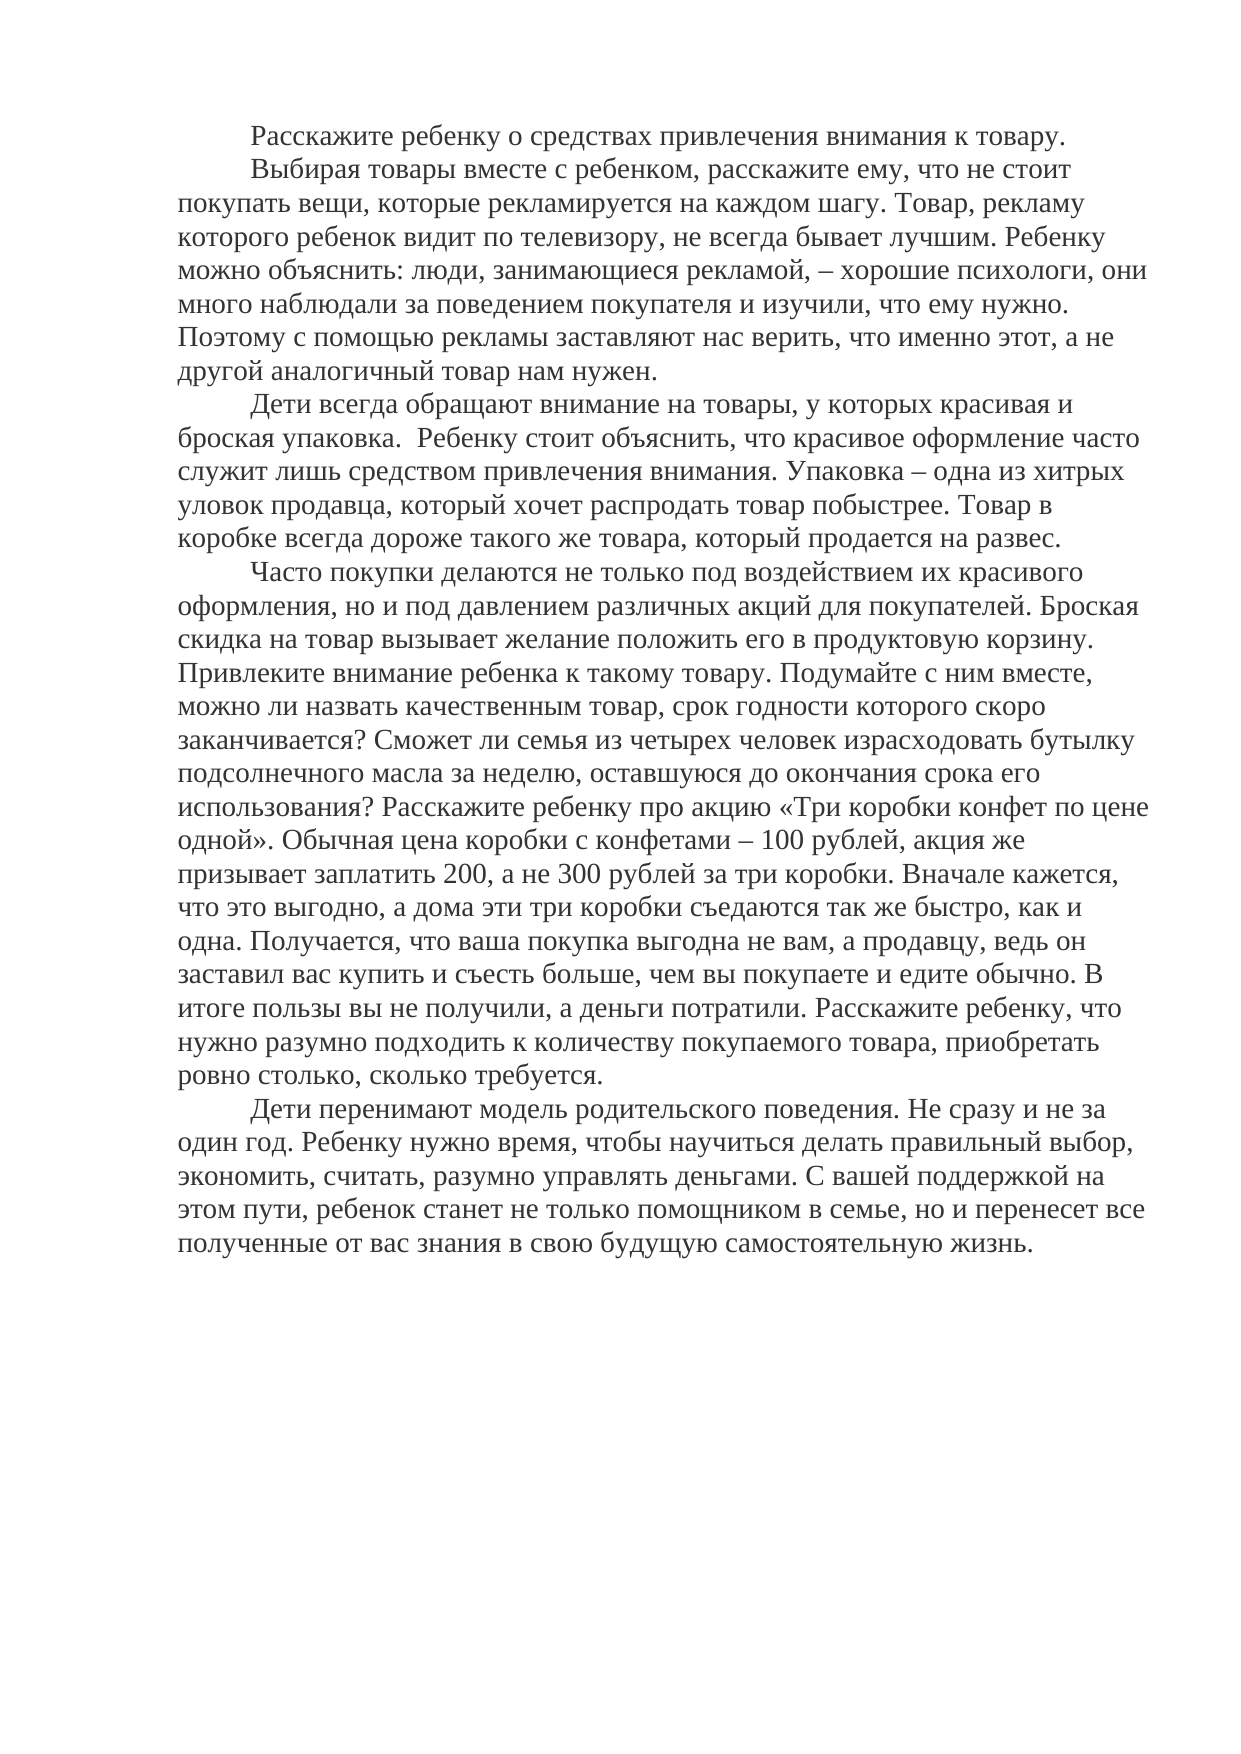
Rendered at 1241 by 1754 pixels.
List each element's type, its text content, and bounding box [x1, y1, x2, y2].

text Дети всегда обращают внимание на товары, у которых красивая и броская упаковка. Ребенку стоит объяснить, что красивое оформление часто служит лишь средством привлечения внимания. Упаковка – одна из хитрых уловок продавца, который хочет распродать товар побыстрее. Товар в коробке всегда дороже такого же товара, который продается на развес. [177, 386, 1152, 554]
text Дети перенимают модель родительского поведения. Не сразу и не за один год. Ребенку нужно время, чтобы научиться делать правильный выбор, экономить, считать, разумно управлять деньгами. С вашей поддержкой на этом пути, ребенок станет не только помощником в семье, но и перенесет все полученные от вас знания в свою будущую самостоятельную жизнь. [177, 1091, 1152, 1258]
text Часто покупки делаются не только под воздействием их красивого оформления, но и под давлением различных акций для покупателей. Броская скидка на товар вызывает желание положить его в продуктовую корзину. Привлеките внимание ребенка к такому товару. Подумайте с ним вместе, можно ли назвать качественным товар, срок годности которого скоро заканчивается? Сможет ли семья из четырех человек израсходовать бутылку подсолнечного масла за неделю, оставшуюся до окончания срока его использования? Расскажите ребенку про акцию «Три коробки конфет по цене одной». Обычная цена коробки с конфетами – 100 рублей, акция же призывает заплатить 200, а не 300 рублей за три коробки. Вначале кажется, что это выгодно, а дома эти три коробки съедаются так же быстро, как и одна. Получается, что ваша покупка выгодна не вам, а продавцу, ведь он заставил вас купить и съесть больше, чем вы покупаете и едите обычно. В итоге пользы вы не получили, а деньги потратили. Расскажите ребенку, что нужно разумно подходить к количеству покупаемого товара, приобретать ровно столько, сколько требуется. [177, 554, 1152, 1091]
text Расскажите ребенку о средствах привлечения внимания к товару. [177, 118, 1152, 152]
text Выбирая товары вместе с ребенком, расскажите ему, что не стоит покупать вещи, которые рекламируется на каждом шагу. Товар, рекламу которого ребенок видит по телевизору, не всегда бывает лучшим. Ребенку можно объяснить: люди, занимающиеся рекламой, – хорошие психологи, они много наблюдали за поведением покупателя и изучили, что ему нужно. Поэтому с помощью рекламы заставляют нас верить, что именно этот, а не другой аналогичный товар нам нужен. [177, 152, 1152, 386]
